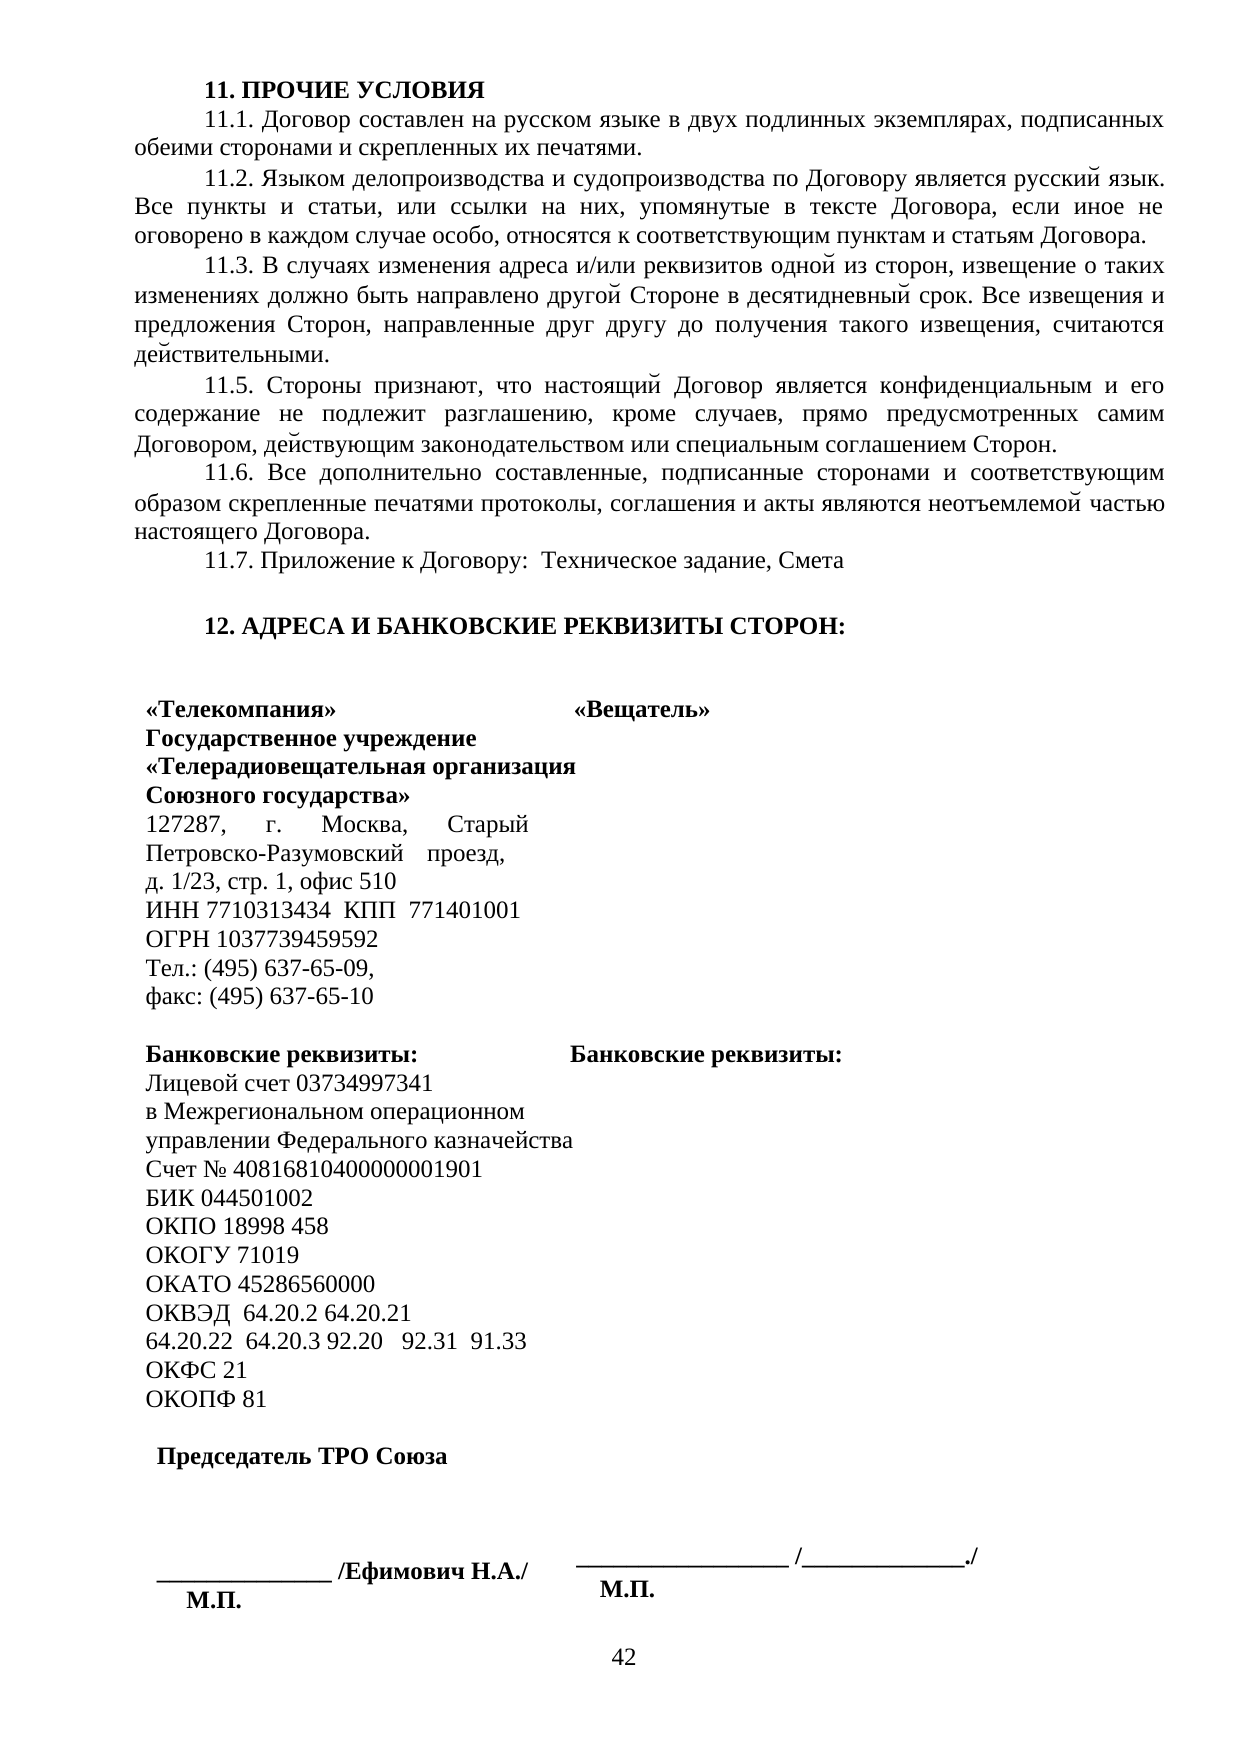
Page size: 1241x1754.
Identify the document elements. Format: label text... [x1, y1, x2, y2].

table_header «Телекомпания» [145, 694, 559, 723]
text 11.3. В случаях изменения адреса и/или реквизитов одной из сторон, извещение о таких изменениях должно быть направлено другой Стороне в десятидневный срок. Все извещения и предложения Сторон, направленные друг другу до получения такого извещения, считаются действительными. [134, 249, 1165, 368]
text 12. АДРЕСА И БАНКОВСКИЕ РЕКВИЗИТЫ СТОРОН: [134, 603, 1165, 640]
text 11. ПРОЧИЕ УСЛОВИЯ [134, 75, 1165, 104]
text 11.5. Стороны признают, что настоящий Договор является конфиденциальным и его содержание не подлежит разглашению, кроме случаев, прямо предусмотренных самим Договором, действующим законодательством или специальным соглашением Сторон. [134, 368, 1165, 457]
table_header «Вещатель» [559, 694, 1149, 723]
table_cell Председатель ТРО Союза ______________ /Ефимович Н.А./ М.П. [145, 1441, 559, 1614]
text 11.1. Договор составлен на русском языке в двух подлинных экземплярах, подписанных обеими сторонами и скрепленных их печатями. [134, 104, 1165, 161]
table_cell _________________ /_____________./ М.П. [559, 1441, 1149, 1614]
text 11.2. Языком делопроизводства и судопроизводства по Договору является русский язык. Все пункты и статьи, или ссылки на них, упомянутые в тексте Договора, если иное не оговорено в каждом случае особо, относятся к соответствующим пунктам и статьям Договора. [134, 161, 1165, 249]
text 11.6. Все дополнительно составленные, подписанные сторонами и соответствующим образом скрепленные печатями протоколы, соглашения и акты являются неотъемлемой частью настоящего Договора. [134, 457, 1165, 545]
text 11.7. Приложение к Договору: Техническое задание, Смета [134, 545, 1165, 574]
table_cell Государственное учреждение «Телерадиовещательная организация Союзного государства» 127287, г. Москва, Старый Петровско-Разумовский проезд, д. 1/23, стр. 1, офис 510 ИНН 7710313434 КПП 771401001 ОГРН 1037739459592 Тел.: (495) 637-65-09, факс: (495) 637-65-10 Банковские реквизиты: Лицевой счет 03734997341 в Межрегиональном операционном управлении Федерального казначейства Счет № 40816810400000001901 БИК 044501002 ОКПО 18998 458 ОКОГУ 71019 ОКАТО 45286560000 ОКВЭД 64.20.2 64.20.21 64.20.22 64.20.3 92.20 92.31 91.33 ОКФС 21 ОКОПФ 81 [145, 723, 559, 1441]
table_cell Банковские реквизиты: [559, 723, 1149, 1441]
